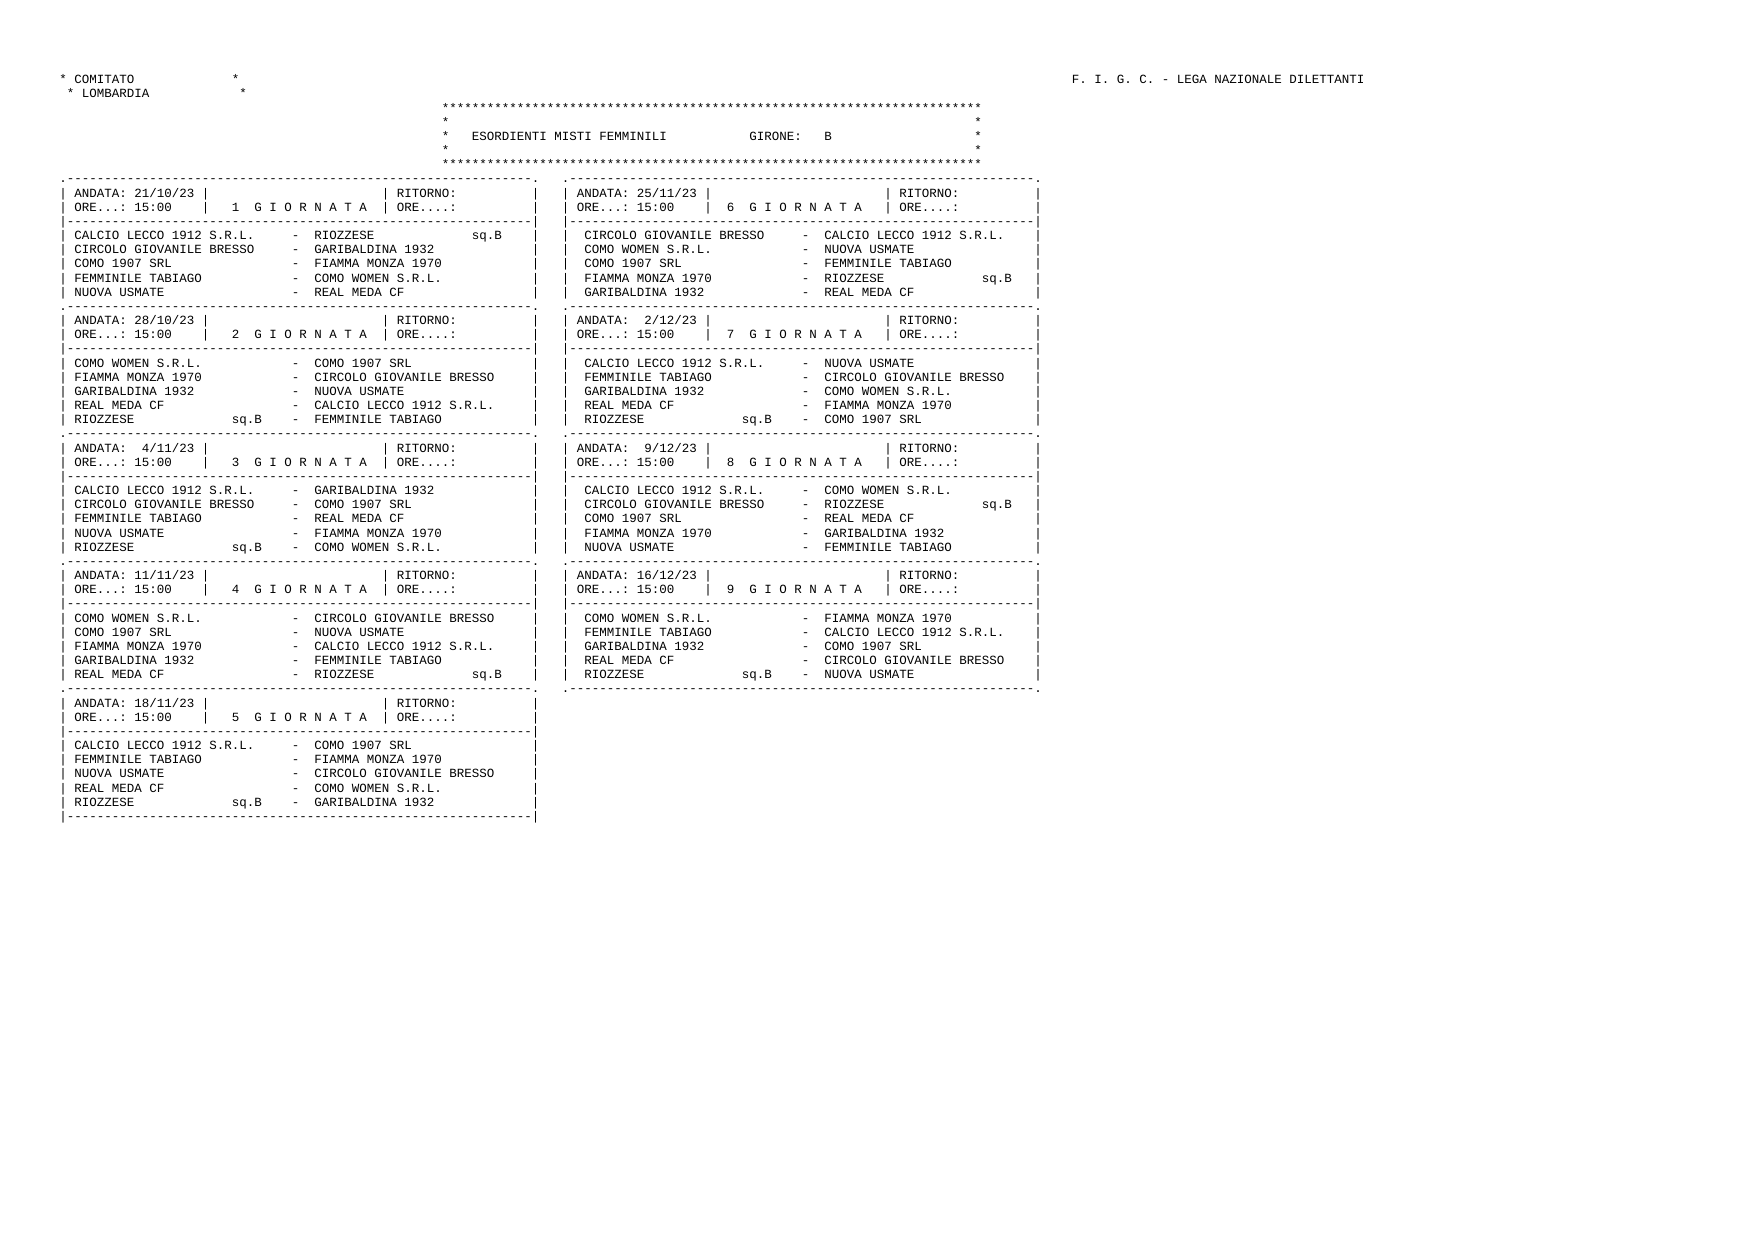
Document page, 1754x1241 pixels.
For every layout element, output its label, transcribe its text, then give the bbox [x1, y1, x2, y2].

text | ANDATA: 18/11/23 | | RITORNO: | [59, 697, 1695, 711]
text | ANDATA: 21/10/23 | | RITORNO: | | ANDATA: 25/11/23 | | RITORNO: | [59, 187, 1695, 201]
text |--------------------------------------------------------------| |--------------------------------------------------------------| [59, 215, 1695, 229]
text | ANDATA: 11/11/23 | | RITORNO: | | ANDATA: 16/12/23 | | RITORNO: | [59, 569, 1695, 583]
text | NUOVA USMATE - FIAMMA MONZA 1970 | | FIAMMA MONZA 1970 - GARIBALDINA 1932 | [59, 527, 1695, 541]
text | FEMMINILE TABIAGO - COMO WOMEN S.R.L. | | FIAMMA MONZA 1970 - RIOZZESE sq.B | [59, 272, 1695, 286]
text | NUOVA USMATE - CIRCOLO GIOVANILE BRESSO | [59, 767, 1695, 782]
text * COMITATO * F. I. G. C. - LEGA NAZIONALE DILETTANTI [59, 73, 1695, 87]
text |--------------------------------------------------------------| [59, 810, 1695, 824]
text | FIAMMA MONZA 1970 - CALCIO LECCO 1912 S.R.L. | | GARIBALDINA 1932 - COMO 1907 SRL | [59, 640, 1695, 654]
text .--------------------------------------------------------------. .--------------------------------------------------------------. [59, 300, 1695, 314]
text .--------------------------------------------------------------. .--------------------------------------------------------------. [59, 682, 1695, 697]
text |--------------------------------------------------------------| |--------------------------------------------------------------| [59, 597, 1695, 612]
text | COMO WOMEN S.R.L. - CIRCOLO GIOVANILE BRESSO | | COMO WOMEN S.R.L. - FIAMMA MONZA 1970 | [59, 612, 1695, 626]
text | CIRCOLO GIOVANILE BRESSO - COMO 1907 SRL | | CIRCOLO GIOVANILE BRESSO - RIOZZESE sq.B | [59, 498, 1695, 512]
text | CALCIO LECCO 1912 S.R.L. - GARIBALDINA 1932 | | CALCIO LECCO 1912 S.R.L. - COMO WOMEN S.R.L. | [59, 484, 1695, 498]
text | FEMMINILE TABIAGO - FIAMMA MONZA 1970 | [59, 753, 1695, 767]
text | GARIBALDINA 1932 - FEMMINILE TABIAGO | | REAL MEDA CF - CIRCOLO GIOVANILE BRESSO | [59, 654, 1695, 668]
text | GARIBALDINA 1932 - NUOVA USMATE | | GARIBALDINA 1932 - COMO WOMEN S.R.L. | [59, 385, 1695, 399]
text .--------------------------------------------------------------. .--------------------------------------------------------------. [59, 555, 1695, 569]
text .--------------------------------------------------------------. .--------------------------------------------------------------. [59, 427, 1695, 442]
text * ESORDIENTI MISTI FEMMINILI GIRONE: B * [59, 130, 1695, 144]
text ************************************************************************ [59, 158, 1695, 172]
text | COMO 1907 SRL - NUOVA USMATE | | FEMMINILE TABIAGO - CALCIO LECCO 1912 S.R.L. | [59, 626, 1695, 640]
text | REAL MEDA CF - RIOZZESE sq.B | | RIOZZESE sq.B - NUOVA USMATE | [59, 668, 1695, 682]
text | ORE...: 15:00 | 4 G I O R N A T A | ORE....: | | ORE...: 15:00 | 9 G I O R N A T A | ORE....: | [59, 583, 1695, 597]
text | CIRCOLO GIOVANILE BRESSO - GARIBALDINA 1932 | | COMO WOMEN S.R.L. - NUOVA USMATE | [59, 243, 1695, 257]
text | RIOZZESE sq.B - FEMMINILE TABIAGO | | RIOZZESE sq.B - COMO 1907 SRL | [59, 413, 1695, 427]
text | CALCIO LECCO 1912 S.R.L. - COMO 1907 SRL | [59, 739, 1695, 753]
text | RIOZZESE sq.B - COMO WOMEN S.R.L. | | NUOVA USMATE - FEMMINILE TABIAGO | [59, 541, 1695, 555]
text | RIOZZESE sq.B - GARIBALDINA 1932 | [59, 796, 1695, 810]
text | FEMMINILE TABIAGO - REAL MEDA CF | | COMO 1907 SRL - REAL MEDA CF | [59, 512, 1695, 527]
text | ORE...: 15:00 | 5 G I O R N A T A | ORE....: | [59, 711, 1695, 725]
text | REAL MEDA CF - CALCIO LECCO 1912 S.R.L. | | REAL MEDA CF - FIAMMA MONZA 1970 | [59, 399, 1695, 413]
text | COMO 1907 SRL - FIAMMA MONZA 1970 | | COMO 1907 SRL - FEMMINILE TABIAGO | [59, 257, 1695, 272]
text * * [59, 144, 1695, 158]
text |--------------------------------------------------------------| |--------------------------------------------------------------| [59, 342, 1695, 357]
text | ORE...: 15:00 | 2 G I O R N A T A | ORE....: | | ORE...: 15:00 | 7 G I O R N A T A | ORE....: | [59, 328, 1695, 342]
text .--------------------------------------------------------------. .--------------------------------------------------------------. [59, 172, 1695, 187]
text ************************************************************************ [59, 102, 1695, 116]
text * LOMBARDIA * [59, 87, 1695, 102]
text | COMO WOMEN S.R.L. - COMO 1907 SRL | | CALCIO LECCO 1912 S.R.L. - NUOVA USMATE | [59, 357, 1695, 371]
text | ORE...: 15:00 | 3 G I O R N A T A | ORE....: | | ORE...: 15:00 | 8 G I O R N A T A | ORE....: | [59, 456, 1695, 470]
text |--------------------------------------------------------------| [59, 725, 1695, 739]
text | REAL MEDA CF - COMO WOMEN S.R.L. | [59, 782, 1695, 796]
text * * [59, 116, 1695, 130]
text | NUOVA USMATE - REAL MEDA CF | | GARIBALDINA 1932 - REAL MEDA CF | [59, 286, 1695, 300]
text | ANDATA: 28/10/23 | | RITORNO: | | ANDATA: 2/12/23 | | RITORNO: | [59, 314, 1695, 328]
text | ANDATA: 4/11/23 | | RITORNO: | | ANDATA: 9/12/23 | | RITORNO: | [59, 442, 1695, 456]
text |--------------------------------------------------------------| |--------------------------------------------------------------| [59, 470, 1695, 484]
text | FIAMMA MONZA 1970 - CIRCOLO GIOVANILE BRESSO | | FEMMINILE TABIAGO - CIRCOLO GIOVANILE BRESSO | [59, 371, 1695, 385]
text | ORE...: 15:00 | 1 G I O R N A T A | ORE....: | | ORE...: 15:00 | 6 G I O R N A T A | ORE....: | [59, 201, 1695, 215]
text | CALCIO LECCO 1912 S.R.L. - RIOZZESE sq.B | | CIRCOLO GIOVANILE BRESSO - CALCIO LECCO 1912 S.R.L. | [59, 229, 1695, 243]
